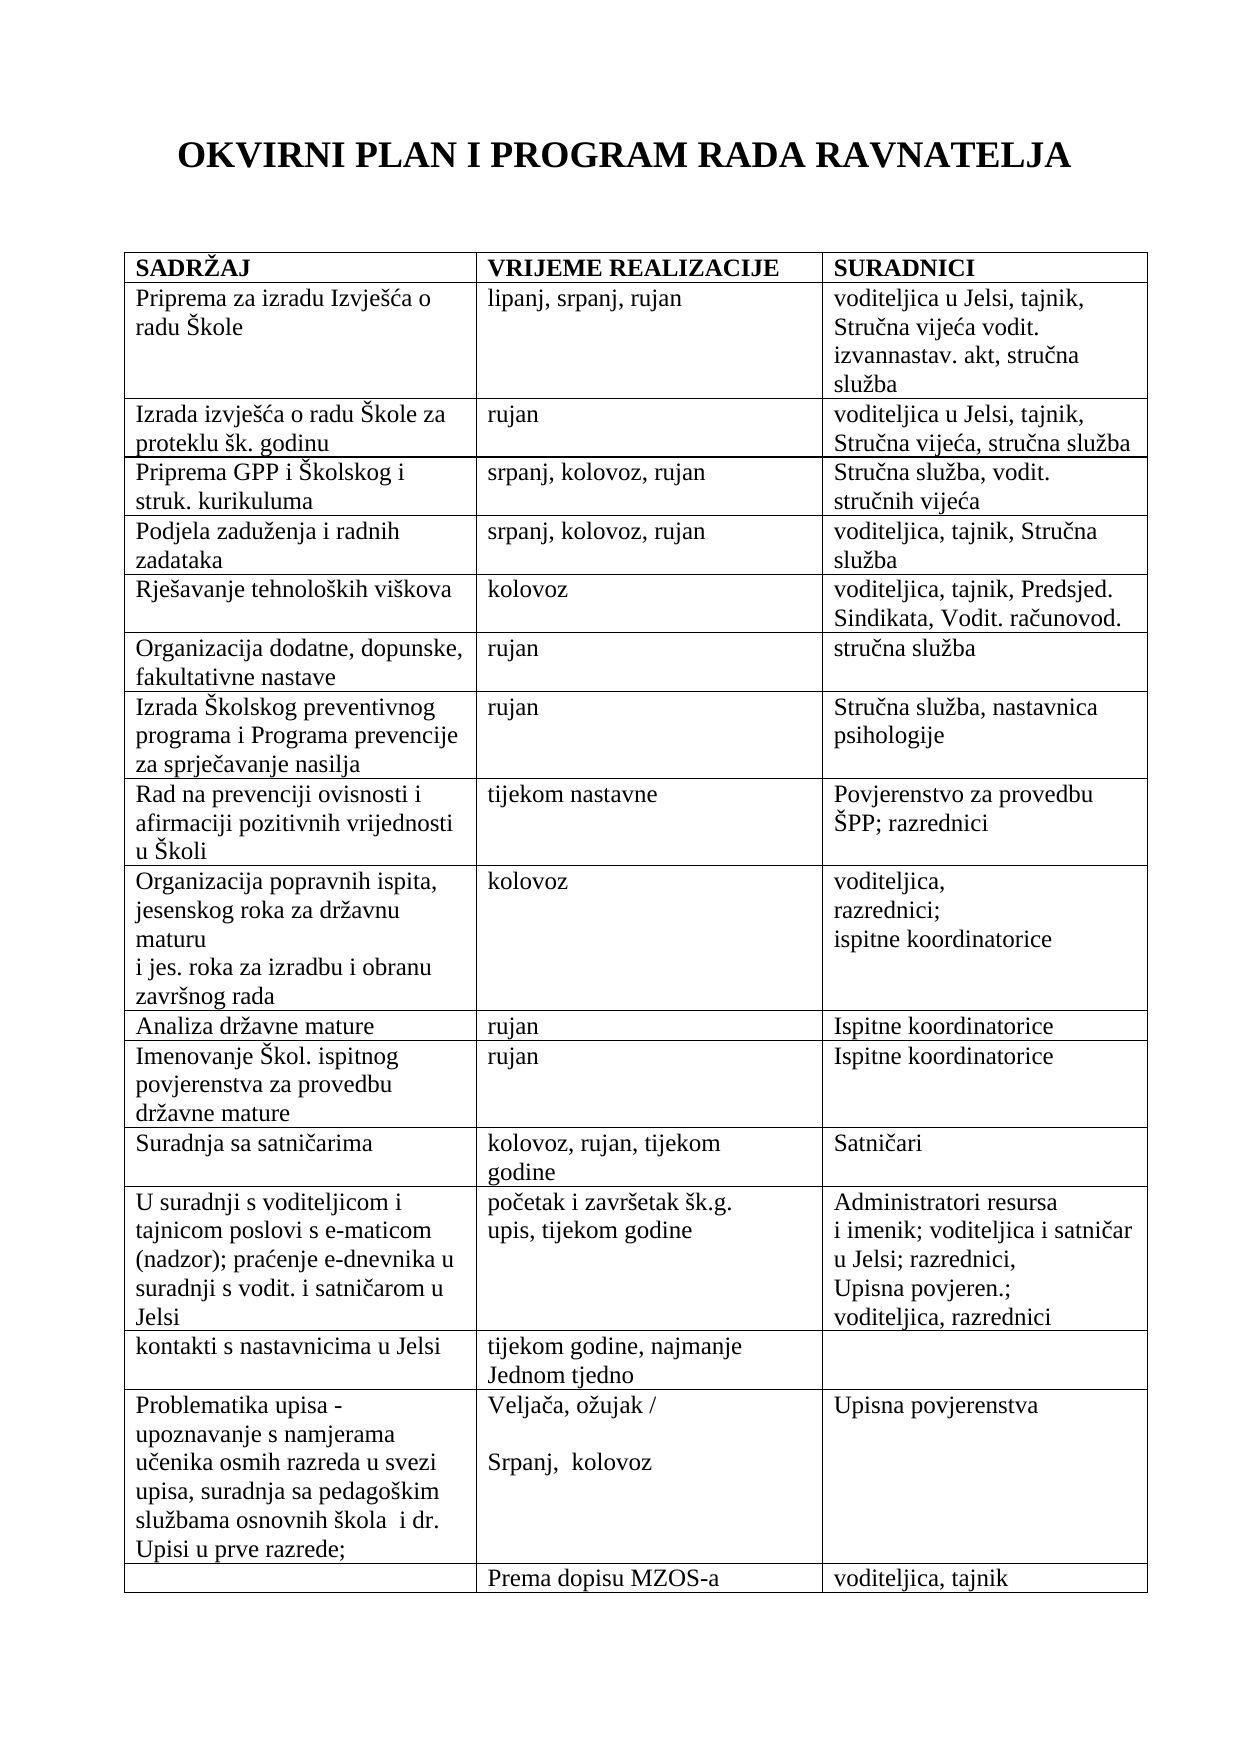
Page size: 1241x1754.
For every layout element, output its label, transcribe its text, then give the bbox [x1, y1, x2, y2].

text OKVIRNI PLAN I PROGRAM RADA RAVNATELJA [135, 132, 1113, 175]
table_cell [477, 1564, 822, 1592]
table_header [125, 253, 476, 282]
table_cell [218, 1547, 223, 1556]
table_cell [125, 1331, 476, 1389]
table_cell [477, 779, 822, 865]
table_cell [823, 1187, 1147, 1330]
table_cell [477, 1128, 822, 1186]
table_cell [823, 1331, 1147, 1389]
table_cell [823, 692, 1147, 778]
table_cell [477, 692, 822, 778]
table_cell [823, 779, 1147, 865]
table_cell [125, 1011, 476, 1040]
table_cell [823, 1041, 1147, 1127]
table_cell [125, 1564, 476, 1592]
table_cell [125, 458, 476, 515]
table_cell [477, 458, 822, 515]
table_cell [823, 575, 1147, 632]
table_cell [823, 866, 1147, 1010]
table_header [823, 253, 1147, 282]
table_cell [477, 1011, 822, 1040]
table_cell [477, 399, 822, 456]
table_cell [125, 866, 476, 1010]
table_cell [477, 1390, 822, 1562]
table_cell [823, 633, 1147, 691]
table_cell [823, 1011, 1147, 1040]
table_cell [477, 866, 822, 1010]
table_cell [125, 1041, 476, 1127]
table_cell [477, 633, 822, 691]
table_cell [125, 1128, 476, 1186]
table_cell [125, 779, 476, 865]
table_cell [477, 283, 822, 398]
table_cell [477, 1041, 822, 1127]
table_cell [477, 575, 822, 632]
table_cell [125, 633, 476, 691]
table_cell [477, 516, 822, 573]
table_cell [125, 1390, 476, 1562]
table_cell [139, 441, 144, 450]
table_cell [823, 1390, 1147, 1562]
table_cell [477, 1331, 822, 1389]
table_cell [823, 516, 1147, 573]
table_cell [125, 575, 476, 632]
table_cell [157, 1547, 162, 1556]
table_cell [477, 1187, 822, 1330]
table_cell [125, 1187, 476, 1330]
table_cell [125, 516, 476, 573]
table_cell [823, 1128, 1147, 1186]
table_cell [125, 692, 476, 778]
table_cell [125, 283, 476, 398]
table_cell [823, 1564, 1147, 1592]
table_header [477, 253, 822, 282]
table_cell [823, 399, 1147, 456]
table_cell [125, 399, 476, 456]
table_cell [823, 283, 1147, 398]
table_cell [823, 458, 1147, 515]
